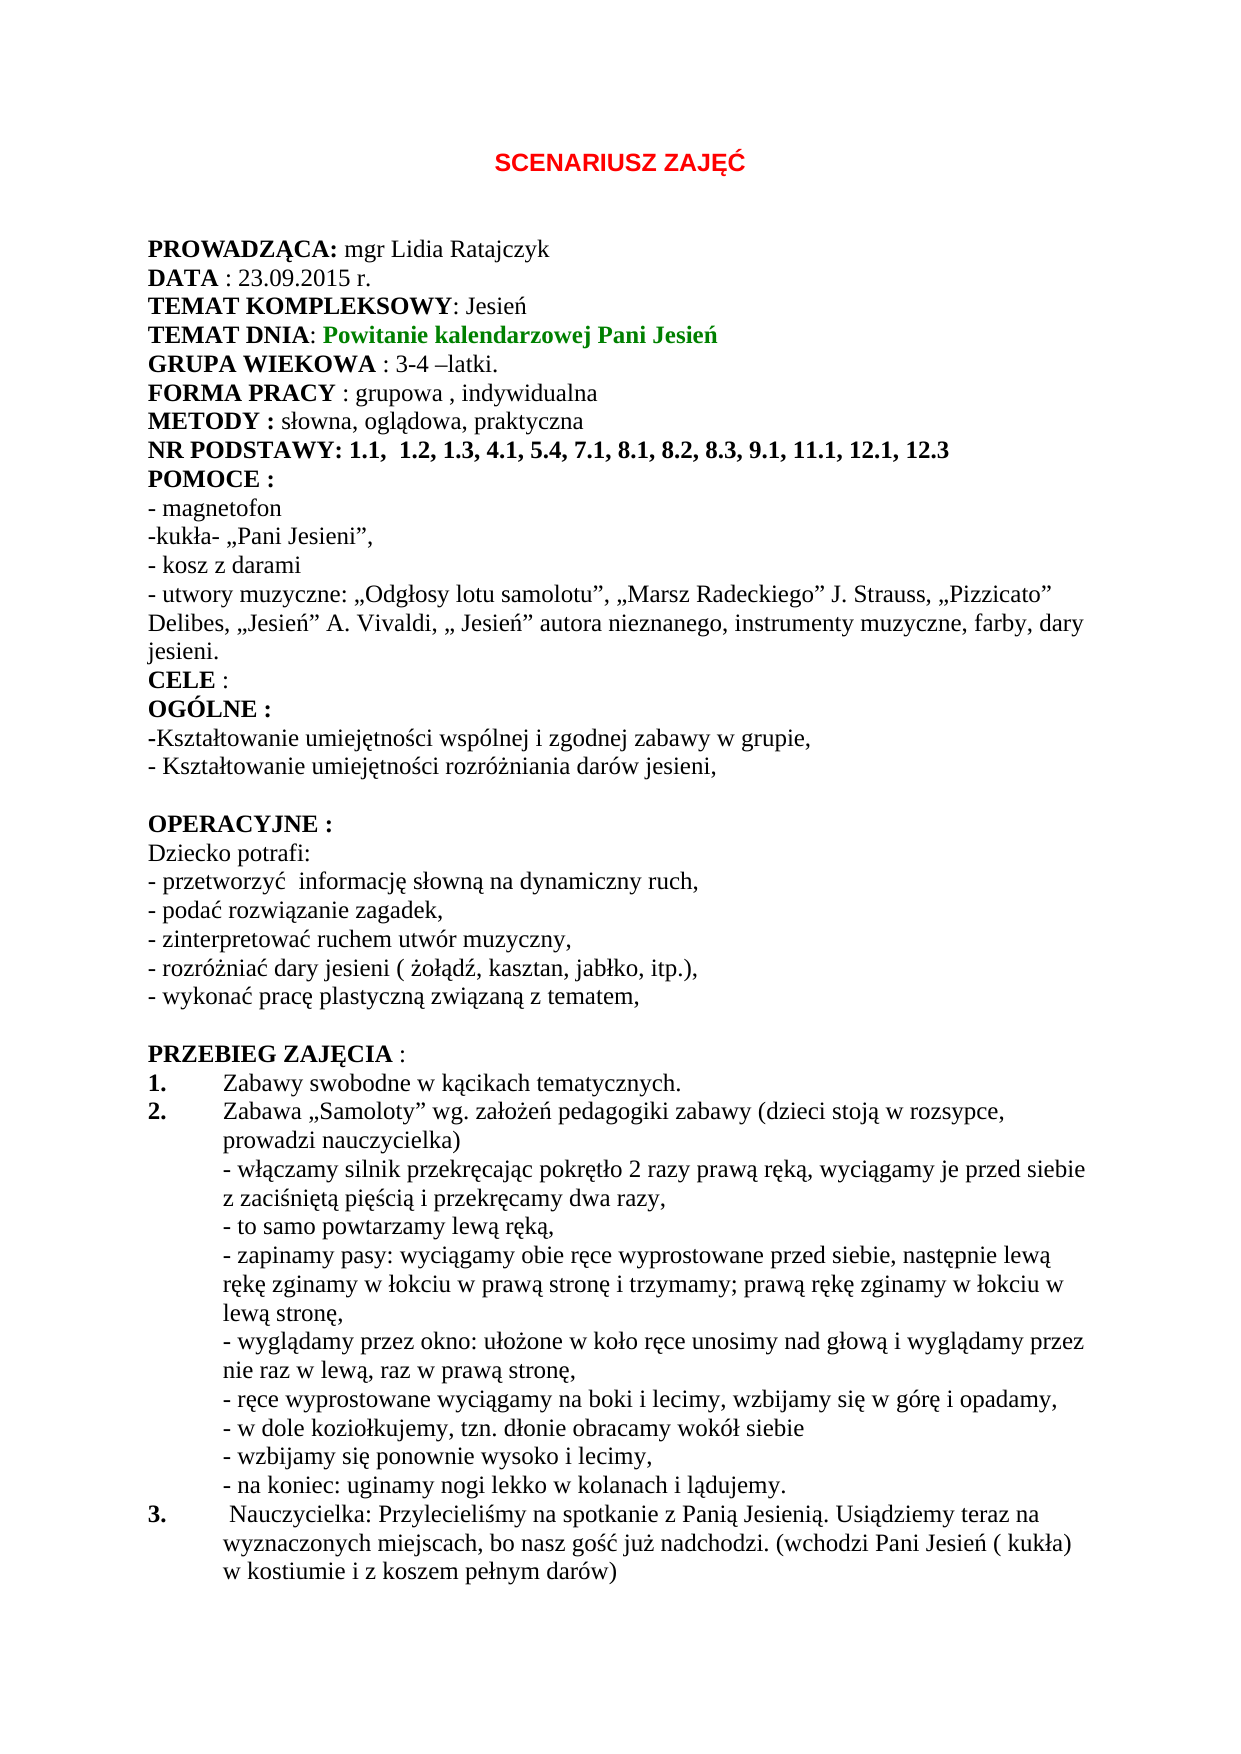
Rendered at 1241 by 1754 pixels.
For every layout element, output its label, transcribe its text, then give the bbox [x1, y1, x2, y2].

text DATA : 23.09.2015 r. [148, 263, 1093, 291]
text - Kształtowanie umiejętności rozróżniania darów jesieni, [148, 751, 1093, 780]
text METODY : słowna, oglądowa, praktyczna [148, 406, 1093, 435]
text PROWADZĄCA: mgr Lidia Ratajczyk [148, 234, 1093, 263]
text NR PODSTAWY: 1.1, 1.2, 1.3, 4.1, 5.4, 7.1, 8.1, 8.2, 8.3, 9.1, 11.1, 12.1, 12.3 [148, 435, 1093, 464]
text GRUPA WIEKOWA : 3-4 –latki. [148, 349, 1093, 378]
text - przetworzyć informację słowną na dynamiczny ruch, - podać rozwiązanie zagadek, - zinterpretować ruchem utwór muzyczny, [148, 866, 1093, 953]
text TEMAT DNIA: Powitanie kalendarzowej Pani Jesień [148, 320, 1093, 349]
text POMOCE : - magnetofon -kukła- „Pani Jesieni”, [148, 464, 1093, 550]
list Zabawy swobodne w kącikach tematycznych. [148, 1068, 1093, 1096]
text SCENARIUSZ ZAJĘĆ [148, 148, 1093, 176]
text OGÓLNE : [148, 694, 1093, 723]
text FORMA PRACY : grupowa , indywidualna [148, 378, 1093, 406]
text TEMAT KOMPLEKSOWY: Jesień [148, 291, 1093, 320]
text PRZEBIEG ZAJĘCIA : [148, 1039, 1093, 1068]
text OPERACYJNE : [148, 809, 1093, 838]
list Zabawa „Samoloty” wg. założeń pedagogiki zabawy (dzieci stoją w rozsypce, prowadzi nauczycielka) - włączamy silnik przekręcając pokrętło 2 razy prawą ręką, wyciągamy je przed siebie z zaciśniętą pięścią i przekręcamy dwa razy, - to samo powtarzamy lewą ręką, - zapinamy pasy: wyciągamy obie ręce wyprostowane przed siebie, następnie lewą rękę zginamy w łokciu w prawą stronę i trzymamy; prawą rękę zginamy w łokciu w lewą stronę, - wyglądamy przez okno: ułożone w koło ręce unosimy nad głową i wyglądamy przez nie raz w lewą, raz w prawą stronę, - ręce wyprostowane wyciągamy na boki i lecimy, wzbijamy się w górę i opadamy, - w dole koziołkujemy, tzn. dłonie obracamy wokół siebie - wzbijamy się ponownie wysoko i lecimy, - na koniec: uginamy nogi lekko w kolanach i lądujemy. [148, 1096, 1093, 1499]
text Dziecko potrafi: [148, 838, 1093, 866]
text -Kształtowanie umiejętności wspólnej i zgodnej zabawy w grupie, [148, 723, 1093, 751]
text - kosz z darami - utwory muzyczne: „Odgłosy lotu samolotu”, „Marsz Radeckiego” J. Strauss, „Pizzicato” Delibes, „Jesień” A. Vivaldi, „ Jesień” autora nieznanego, instrumenty muzyczne, farby, dary jesieni. CELE : [148, 550, 1093, 694]
text - rozróżniać dary jesieni ( żołądź, kasztan, jabłko, itp.), - wykonać pracę plastyczną związaną z tematem, [148, 953, 1093, 1010]
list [148, 1499, 1093, 1585]
